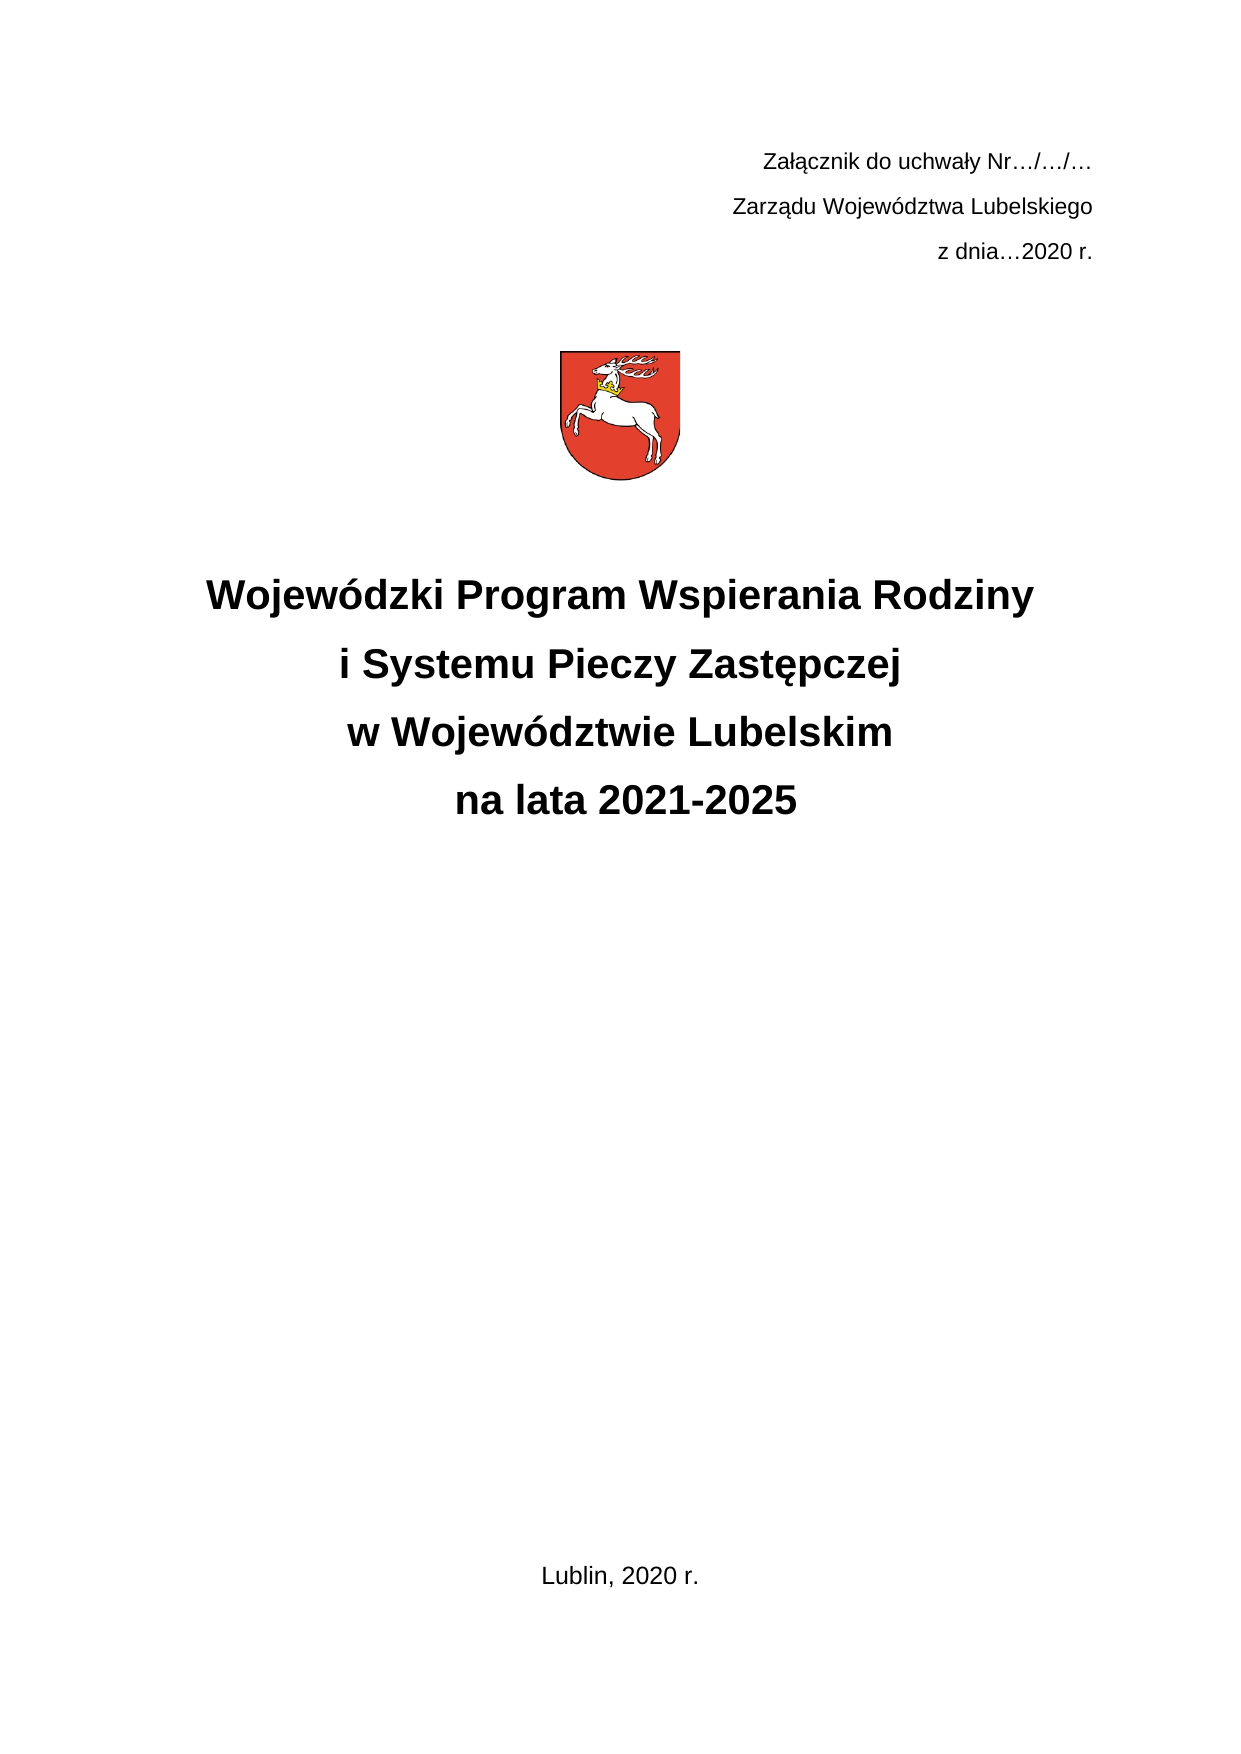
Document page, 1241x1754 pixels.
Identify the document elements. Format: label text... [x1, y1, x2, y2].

picture [560, 351, 681, 481]
text Lublin, 2020 r. [148, 1561, 1093, 1590]
text na lata 2021-2025 [148, 776, 1093, 823]
text Zarządu Województwa Lubelskiego [148, 193, 1093, 219]
text i Systemu Pieczy Zastępczej [148, 639, 1093, 687]
text Załącznik do uchwały Nr…/…/… [148, 148, 1093, 174]
text Wojewódzki Program Wspierania Rodziny [148, 571, 1093, 618]
text z dnia…2020 r. [148, 238, 1093, 264]
text w Województwie Lubelskim [148, 707, 1093, 755]
